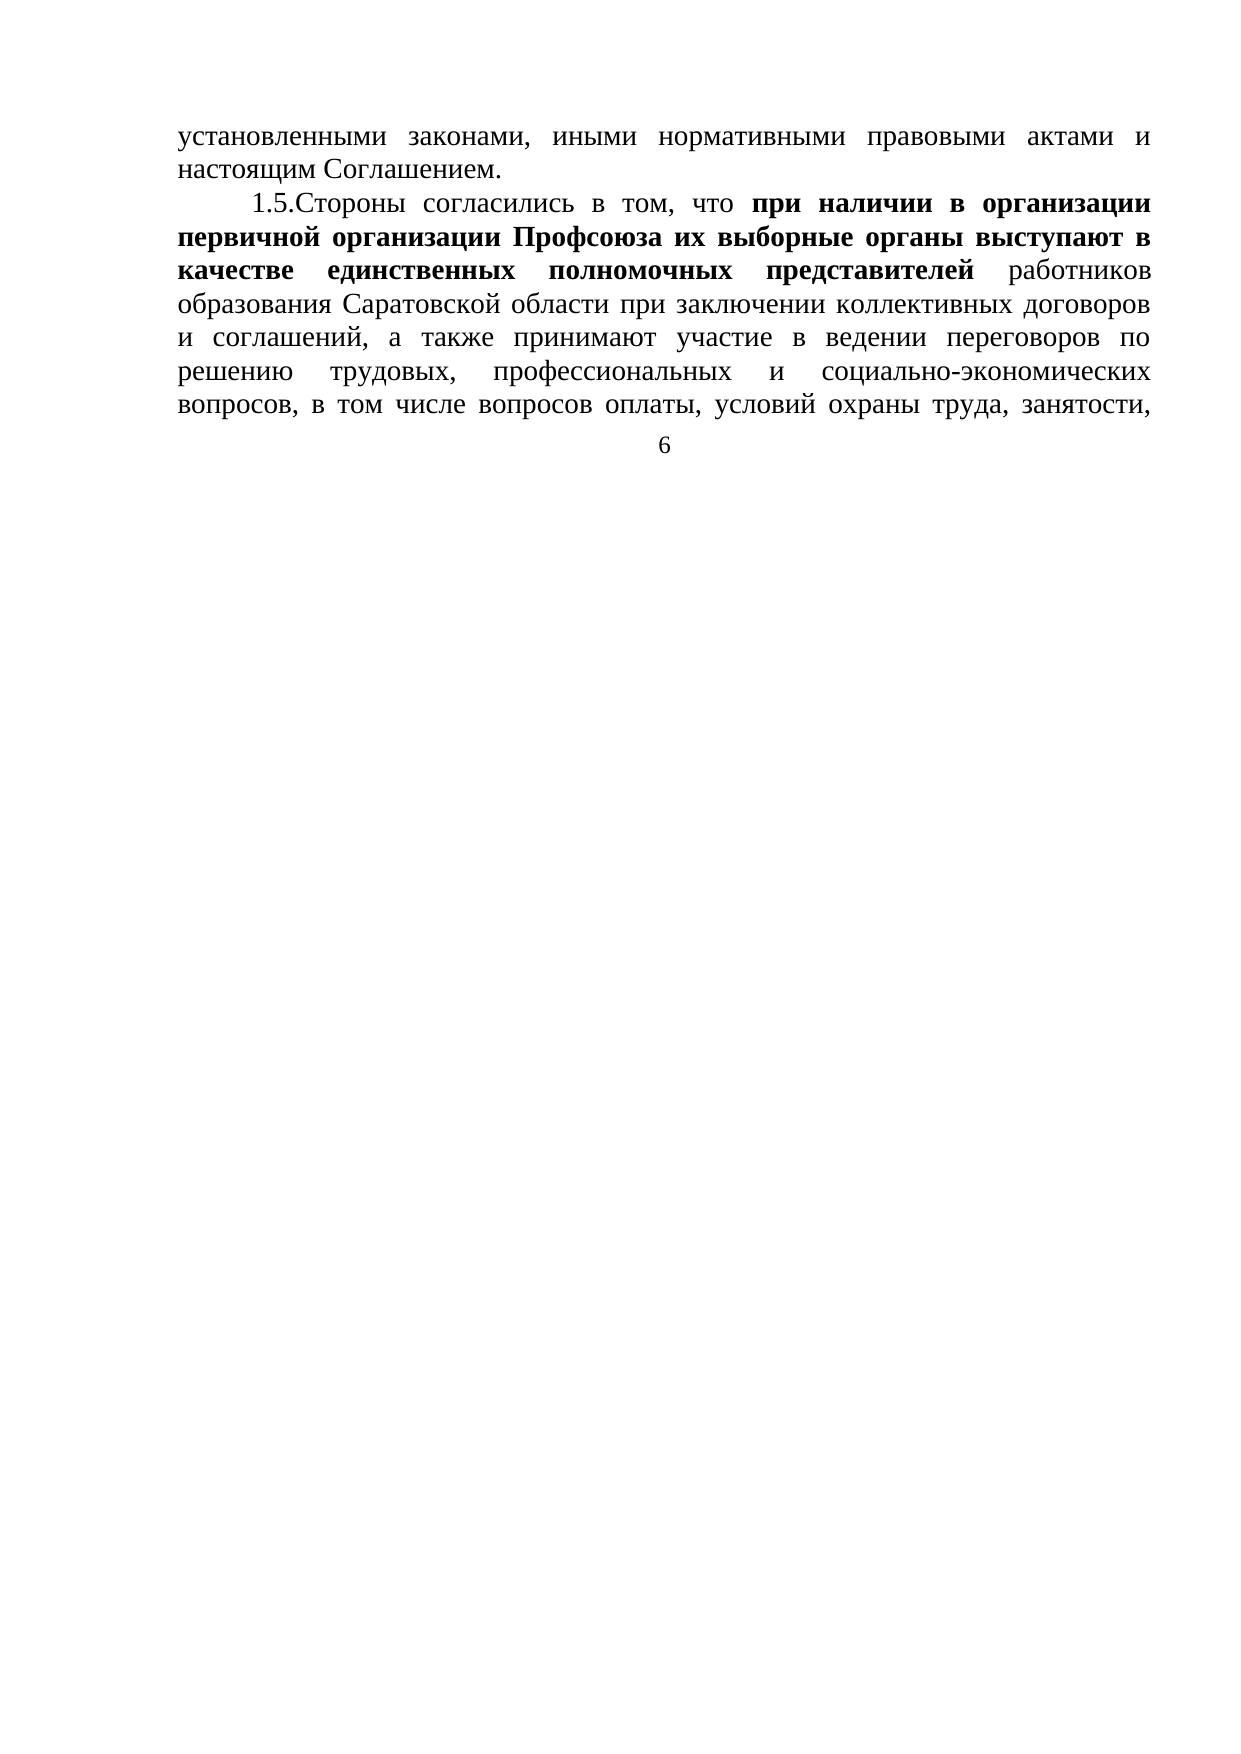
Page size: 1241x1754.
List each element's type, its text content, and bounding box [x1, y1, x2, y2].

list 1.5.Стороны согласились в том, что при наличии в организации первичной организации Профсоюза их выборные органы выступают в качестве единственных полномочных представителей работников образования Саратовской области при заключении коллективных договоров и соглашений, а также принимают участие в ведении переговоров по решению трудовых, профессиональных и социально-экономических вопросов, в том числе вопросов оплаты, условий охраны труда, занятости, найма, увольнения работников, стипендиального и иных фондов студентов, а также по другим вопросам социальной защищенности работников. [177, 185, 1152, 420]
list 1.4.Территориальные соглашения, коллективные договоры образовательных организаций не могут содержать условий, снижающих уровень прав и гарантий работников, установленный трудовым законодательством и настоящим Соглашением. Исходя из финансовых возможностей, территориальные соглашения, коллективные договоры образовательных организаций могут предусматривать дополнительные меры социальной поддержки, льготы, гарантии и преимущества для работников, более благоприятные условия труда работающих по сравнению с установленными законами, иными нормативными правовыми актами и настоящим Соглашением. [177, 118, 1152, 185]
